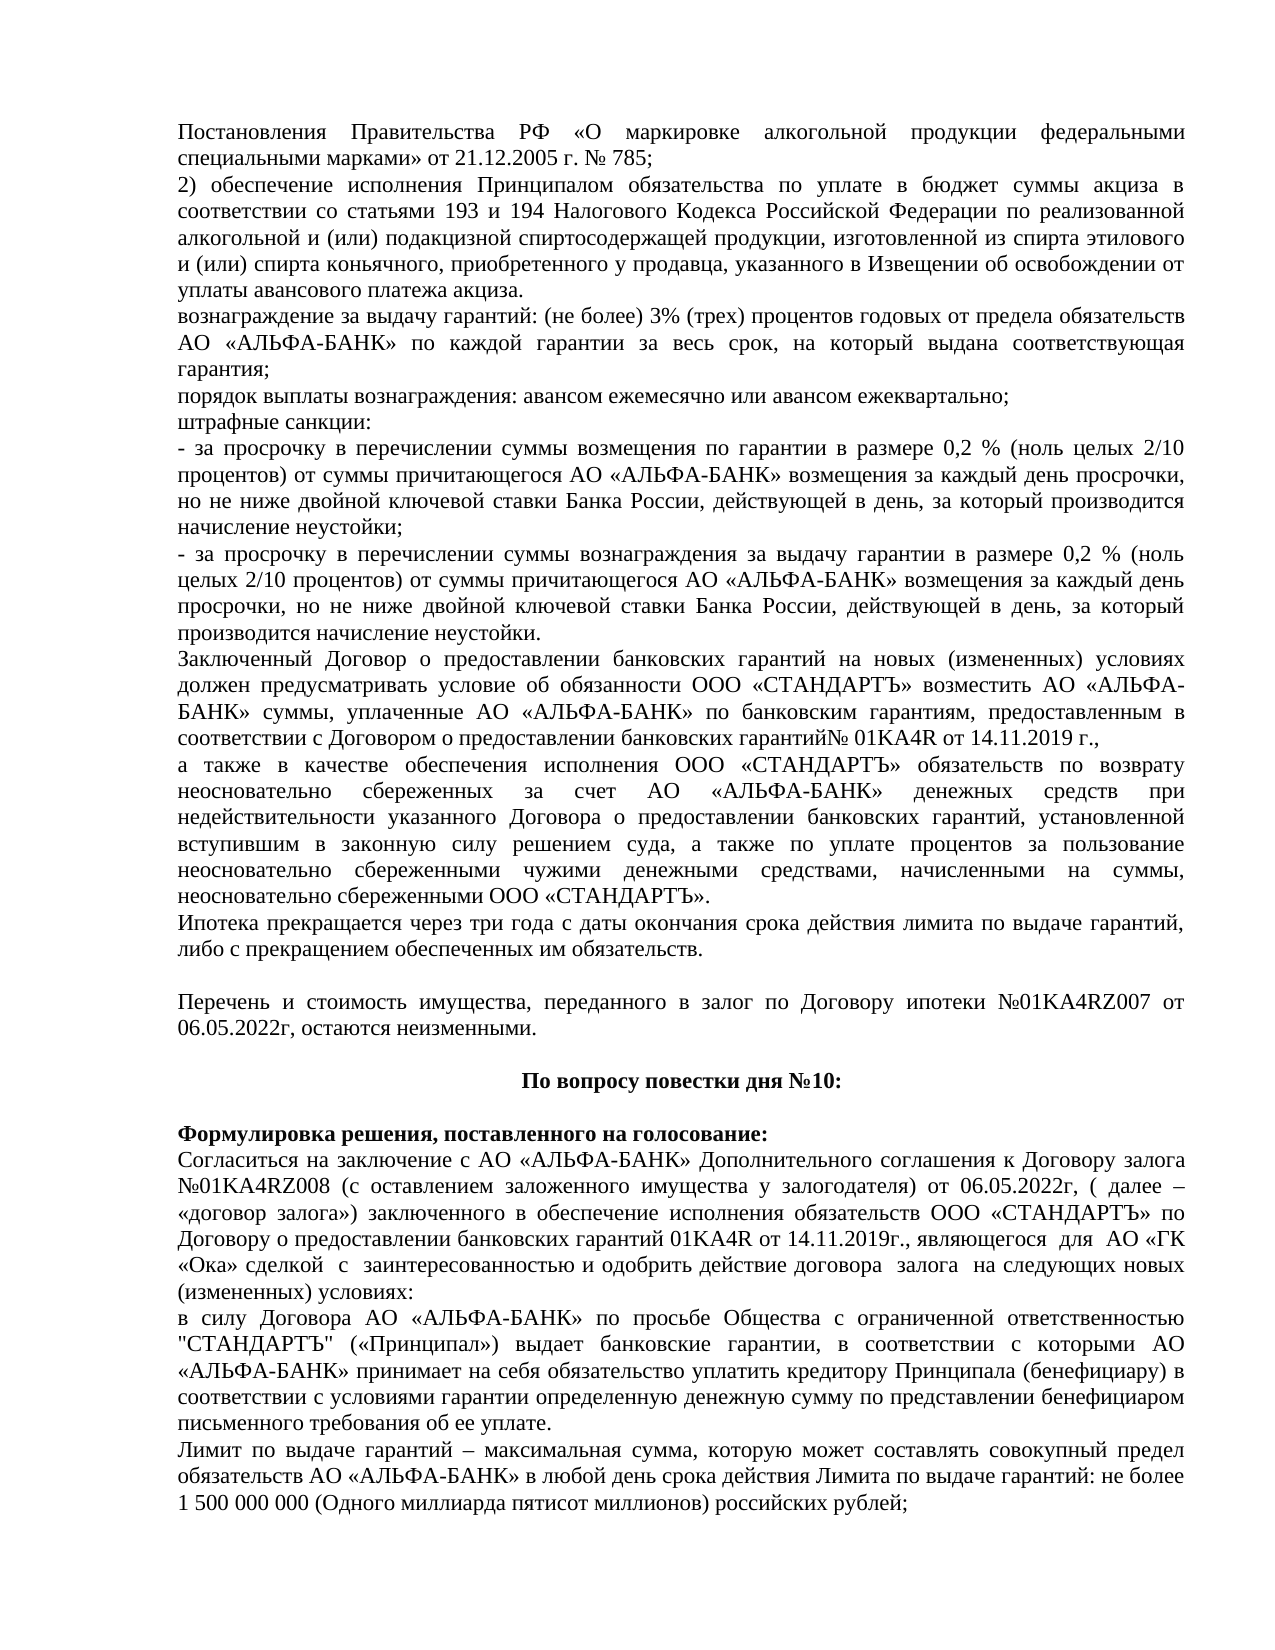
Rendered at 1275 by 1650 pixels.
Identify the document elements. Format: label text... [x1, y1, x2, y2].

text Согласиться на заключение с АО «АЛЬФА-БАНК» Дополнительного соглашения к Договору залога №01KA4RZ008 (с оставлением заложенного имущества у залогодателя) от 06.05.2022г, ( далее – «договор залога») заключенного в обеспечение исполнения обязательств ООО «СТАНДАРТЪ» по Договору о предоставлении банковских гарантий 01KA4R от 14.11.2019г., являющегося для АО «ГК «Ока» сделкой с заинтересованностью и одобрить действие договора залога на следующих новых (измененных) условиях: [177, 1146, 1186, 1304]
text вознаграждение за выдачу гарантий: (не более) 3% (трех) процентов годовых от предела обязательств АО «АЛЬФА-БАНК» по каждой гарантии за весь срок, на который выдана соответствующая гарантия; [177, 303, 1186, 382]
text Формулировка решения, поставленного на голосование: [177, 1119, 1186, 1146]
text Лимит по выдаче гарантий – максимальная сумма, которую может составлять совокупный предел обязательств АО «АЛЬФА-БАНК» в любой день срока действия Лимита по выдаче гарантий: не более 1 500 000 000 (Одного миллиарда пятисот миллионов) российских рублей; [177, 1436, 1186, 1515]
text штрафные санкции: [177, 408, 1186, 434]
text - за просрочку в перечислении суммы вознаграждения за выдачу гарантии в размере 0,2 % (ноль целых 2/10 процентов) от суммы причитающегося АО «АЛЬФА-БАНК» возмещения за каждый день просрочки, но не ниже двойной ключевой ставки Банка России, действующей в день, за который производится начисление неустойки. [177, 540, 1186, 645]
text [177, 118, 1186, 171]
text а также в качестве обеспечения исполнения ООО «СТАНДАРТЪ» обязательств по возврату неосновательно сбереженных за счет АО «АЛЬФА-БАНК» денежных средств при недействительности указанного Договора о предоставлении банковских гарантий, установленной вступившим в законную силу решением суда, а также по уплате процентов за пользование неосновательно сбереженными чужими денежными средствами, начисленными на суммы, неосновательно сбереженными ООО «СТАНДАРТЪ». [177, 751, 1186, 909]
text порядок выплаты вознаграждения: авансом ежемесячно или авансом ежеквартально; [177, 382, 1186, 408]
text Заключенный Договор о предоставлении банковских гарантий на новых (измененных) условиях должен предусматривать условие об обязанности ООО «СТАНДАРТЪ» возместить АО «АЛЬФА-БАНК» суммы, уплаченные АО «АЛЬФА-БАНК» по банковским гарантиям, предоставленным в соответствии с Договором о предоставлении банковских гарантий№ 01KA4R от 14.11.2019 г., [177, 645, 1186, 751]
text Ипотека прекращается через три года с даты окончания срока действия лимита по выдаче гарантий, либо с прекращением обеспеченных им обязательств. [177, 909, 1186, 961]
text По вопросу повестки дня №10: [177, 1067, 1186, 1093]
text - за просрочку в перечислении суммы возмещения по гарантии в размере 0,2 % (ноль целых 2/10 процентов) от суммы причитающегося АО «АЛЬФА-БАНК» возмещения за каждый день просрочки, но не ниже двойной ключевой ставки Банка России, действующей в день, за который производится начисление неустойки; [177, 434, 1186, 540]
text 2) обеспечение исполнения Принципалом обязательства по уплате в бюджет суммы акциза в соответствии со статьями 193 и 194 Налогового Кодекса Российской Федерации по реализованной алкогольной и (или) подакцизной спиртосодержащей продукции, изготовленной из спирта этилового и (или) спирта коньячного, приобретенного у продавца, указанного в Извещении об освобождении от уплаты авансового платежа акциза. [177, 171, 1186, 303]
text в силу Договора АО «АЛЬФА-БАНК» по просьбе Общества с ограниченной ответственностью "СТАНДАРТЪ" («Принципал») выдает банковские гарантии, в соответствии с которыми АО «АЛЬФА-БАНК» принимает на себя обязательство уплатить кредитору Принципала (бенефициару) в соответствии с условиями гарантии определенную денежную сумму по представлении бенефициаром письменного требования об ее уплате. [177, 1304, 1186, 1436]
text Перечень и стоимость имущества, переданного в залог по Договору ипотеки №01KA4RZ007 от 06.05.2022г, остаются неизменными. [177, 988, 1186, 1041]
